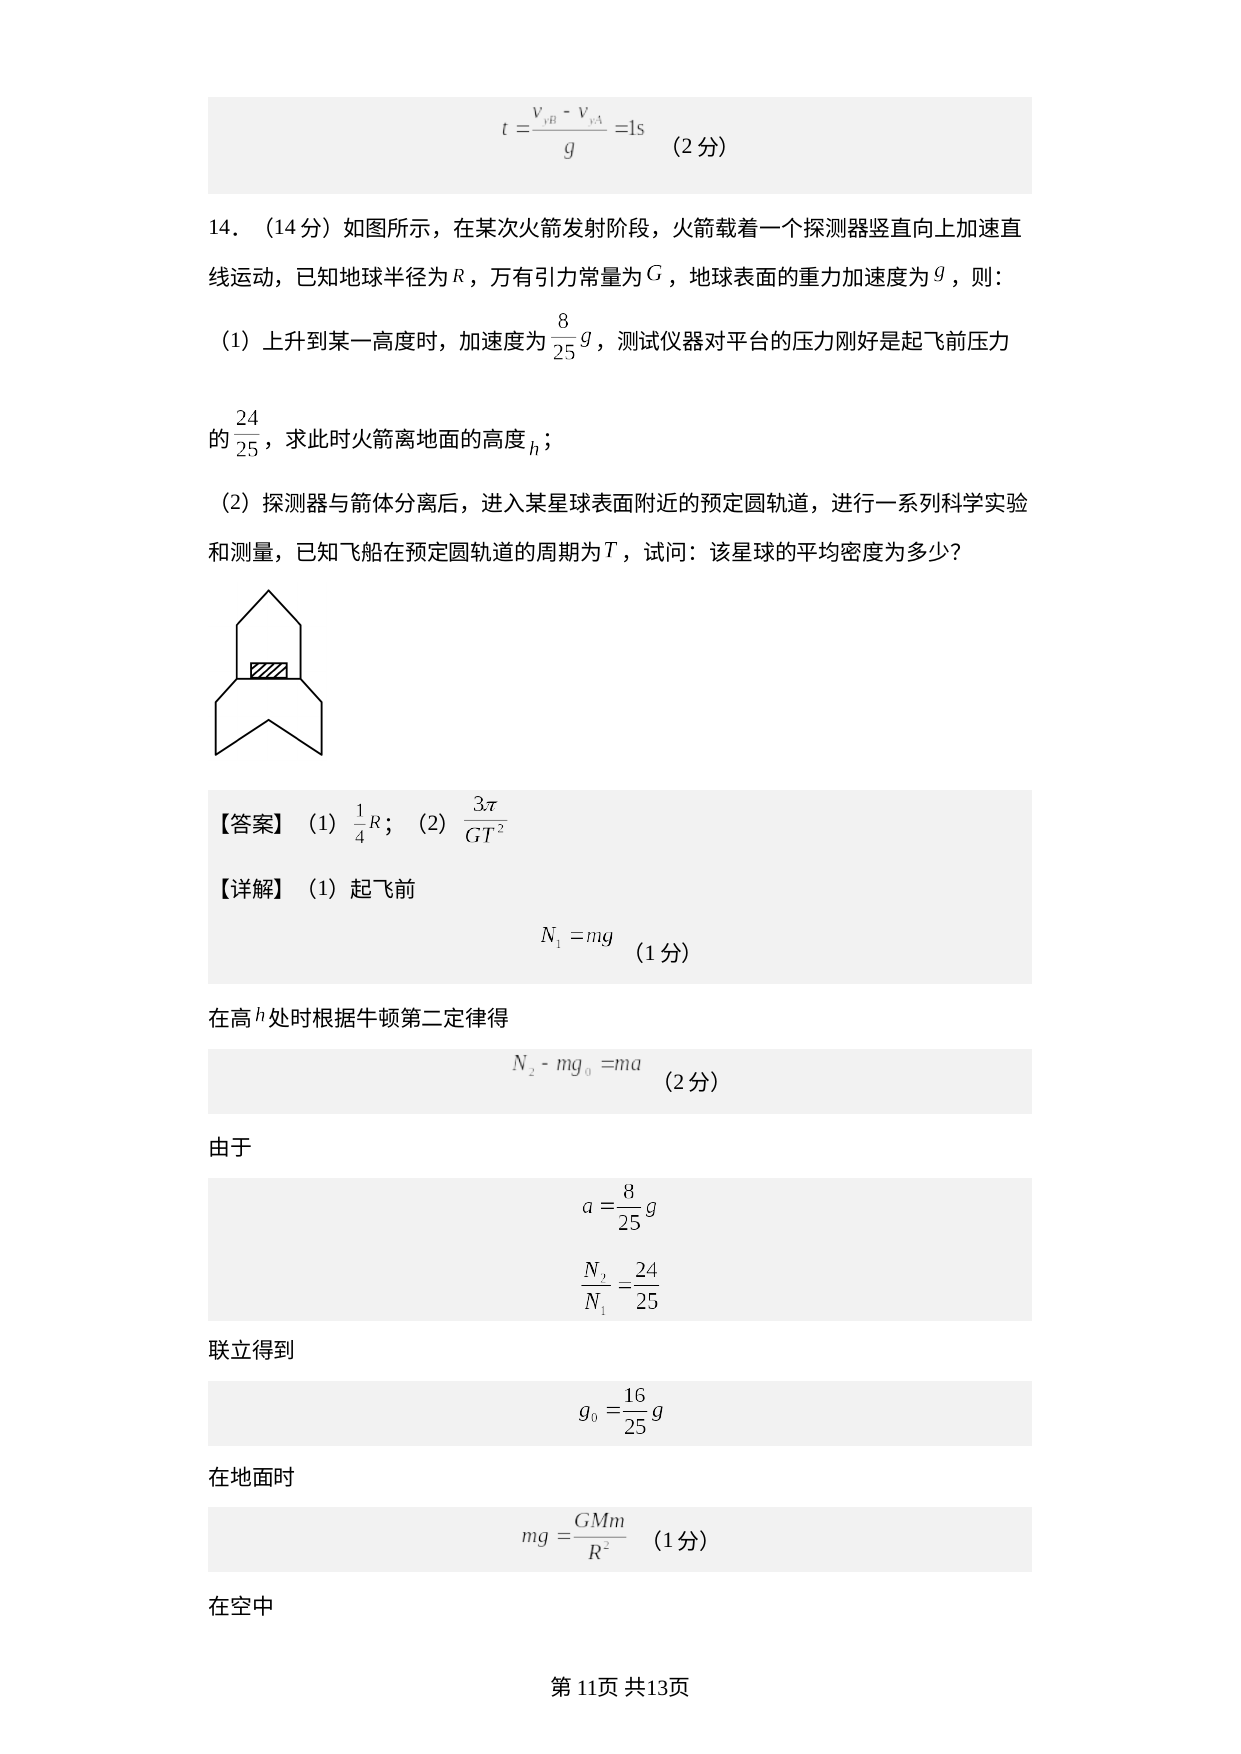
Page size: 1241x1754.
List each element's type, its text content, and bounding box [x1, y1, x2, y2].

text 14．（14分）如图所示，在某次火箭发射阶段，火箭载着一个探测器竖直向上加速直线运动，已知地球半径为，万有引力常量为，地球表面的重力加速度为，则： [208, 210, 1032, 292]
text （2分） [208, 97, 1032, 194]
text 【详解】（1）起飞前 [208, 871, 1032, 904]
text 在地面时 [208, 1459, 1032, 1492]
text （1）上升到某一高度时，加速度为，测试仪器对平台的压力刚好是起飞前压力的，求此时火箭离地面的高度； [208, 307, 1032, 470]
text （1分） [208, 1507, 1032, 1572]
picture [208, 582, 327, 761]
text （2分） [208, 1049, 1032, 1114]
text （2）探测器与箭体分离后，进入某星球表面附近的预定圆轨道，进行一系列科学实验和测量，已知飞船在预定圆轨道的周期为，试问：该星球的平均密度为多少？ [208, 486, 1032, 567]
text 【答案】（1）；（2） [208, 790, 1032, 855]
text 在空中 [208, 1588, 1032, 1621]
text 联立得到 [208, 1333, 1032, 1366]
text （1分） [208, 919, 1032, 984]
text 由于 [208, 1129, 1032, 1162]
text 在高处时根据牛顿第二定律得 [208, 1000, 1032, 1033]
